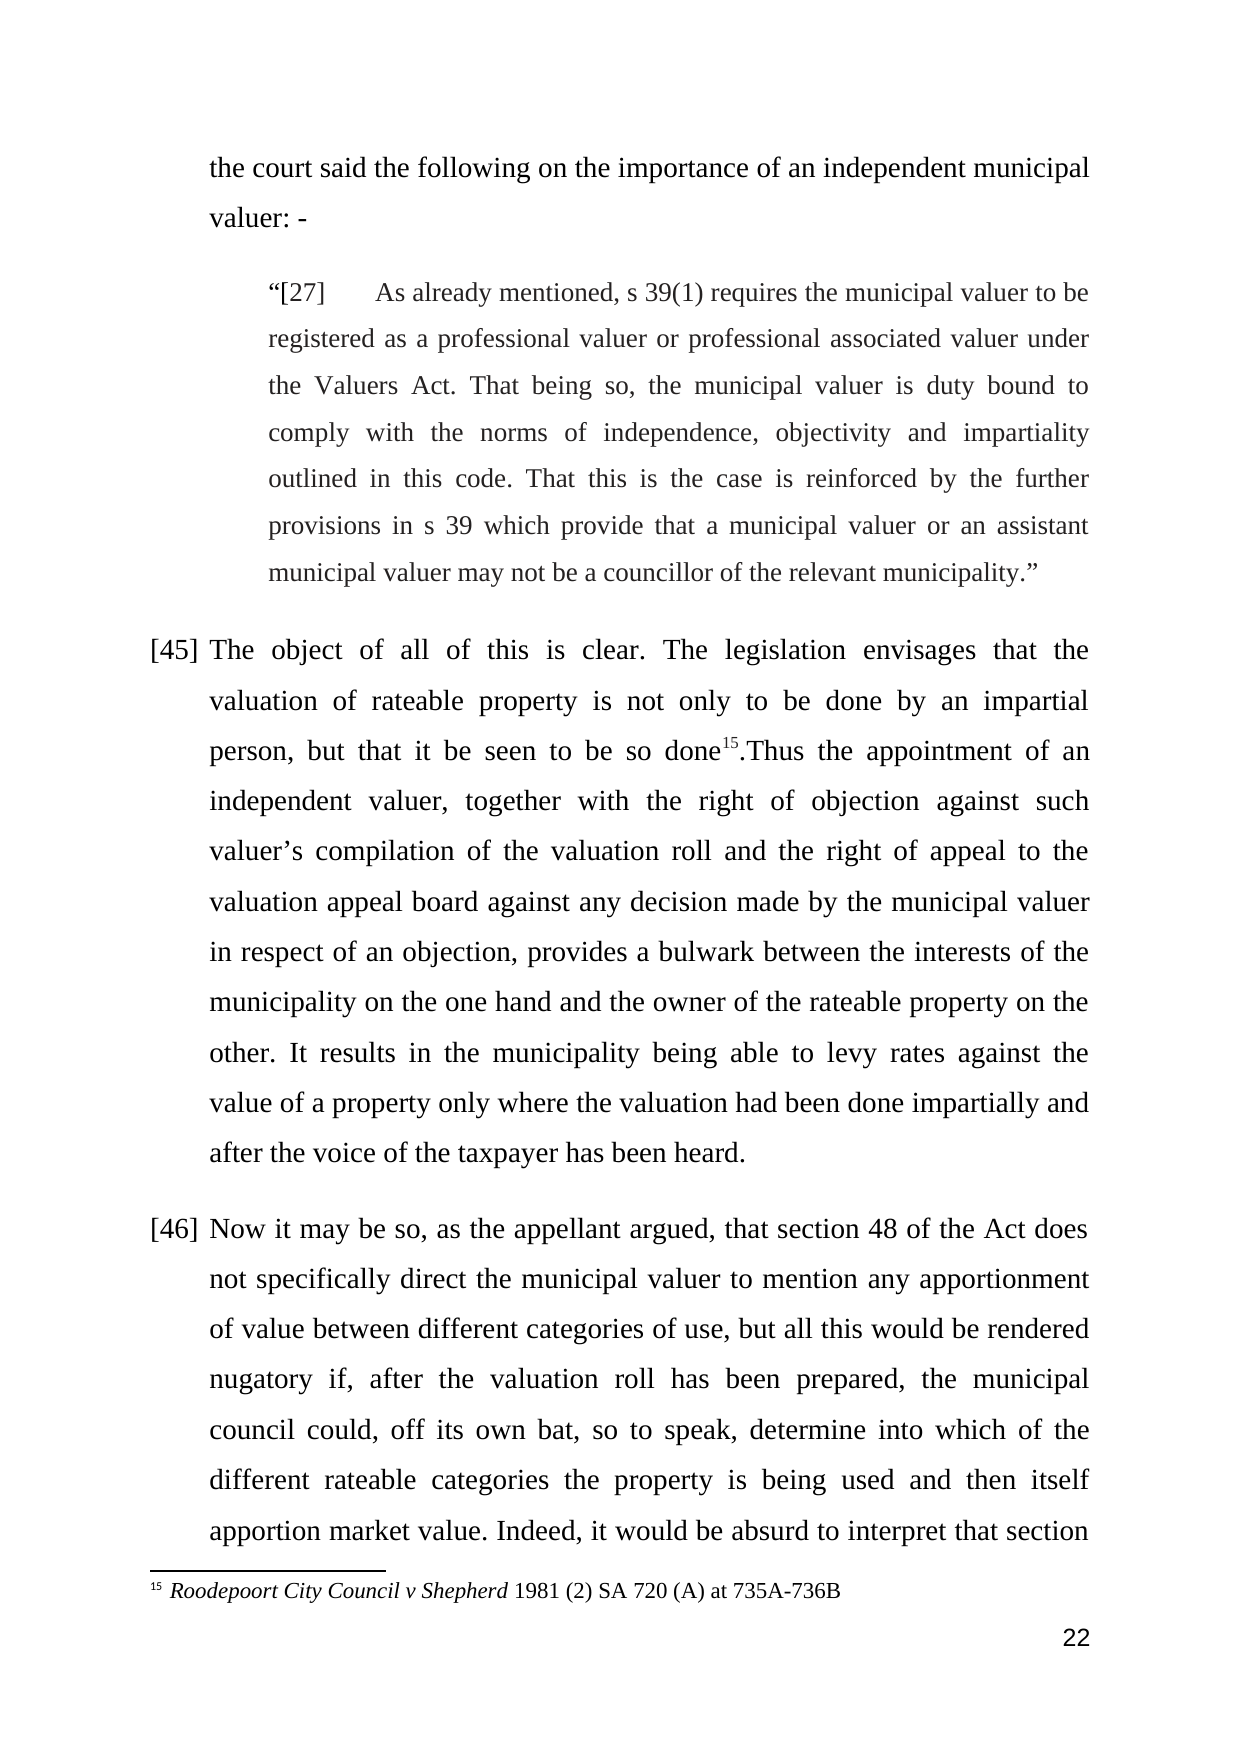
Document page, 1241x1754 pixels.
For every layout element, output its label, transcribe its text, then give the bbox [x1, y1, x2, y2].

list [45] The object of all of this is clear. The legislation envisages that the valuation of rateable property is not only to be done by an impartial person, but that it be seen to be so done.Thus the appointment of an independent valuer, together with the right of objection against such valuer’s compilation of the valuation roll and the right of appeal to the valuation appeal board against any decision made by the municipal valuer in respect of an objection, provides a bulwark between the interests of the municipality on the one hand and the owner of the rateable property on the other. It results in the municipality being able to levy rates against the value of a property only where the valuation had been done impartially and after the voice of the taxpayer has been heard. [150, 632, 1090, 1169]
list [150, 150, 1090, 234]
text “[27] As already mentioned, s 39(1) requires the municipal valuer to be registered as a professional valuer or professional associated valuer under the Valuers Act. That being so, the municipal valuer is duty bound to comply with the norms of independence, objectivity and impartiality outlined in this code. That this is the case is reinforced by the further provisions in s 39 which provide that a municipal valuer or an assistant municipal valuer may not be a councillor of the relevant municipality.” [268, 276, 1090, 587]
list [150, 1211, 1090, 1546]
